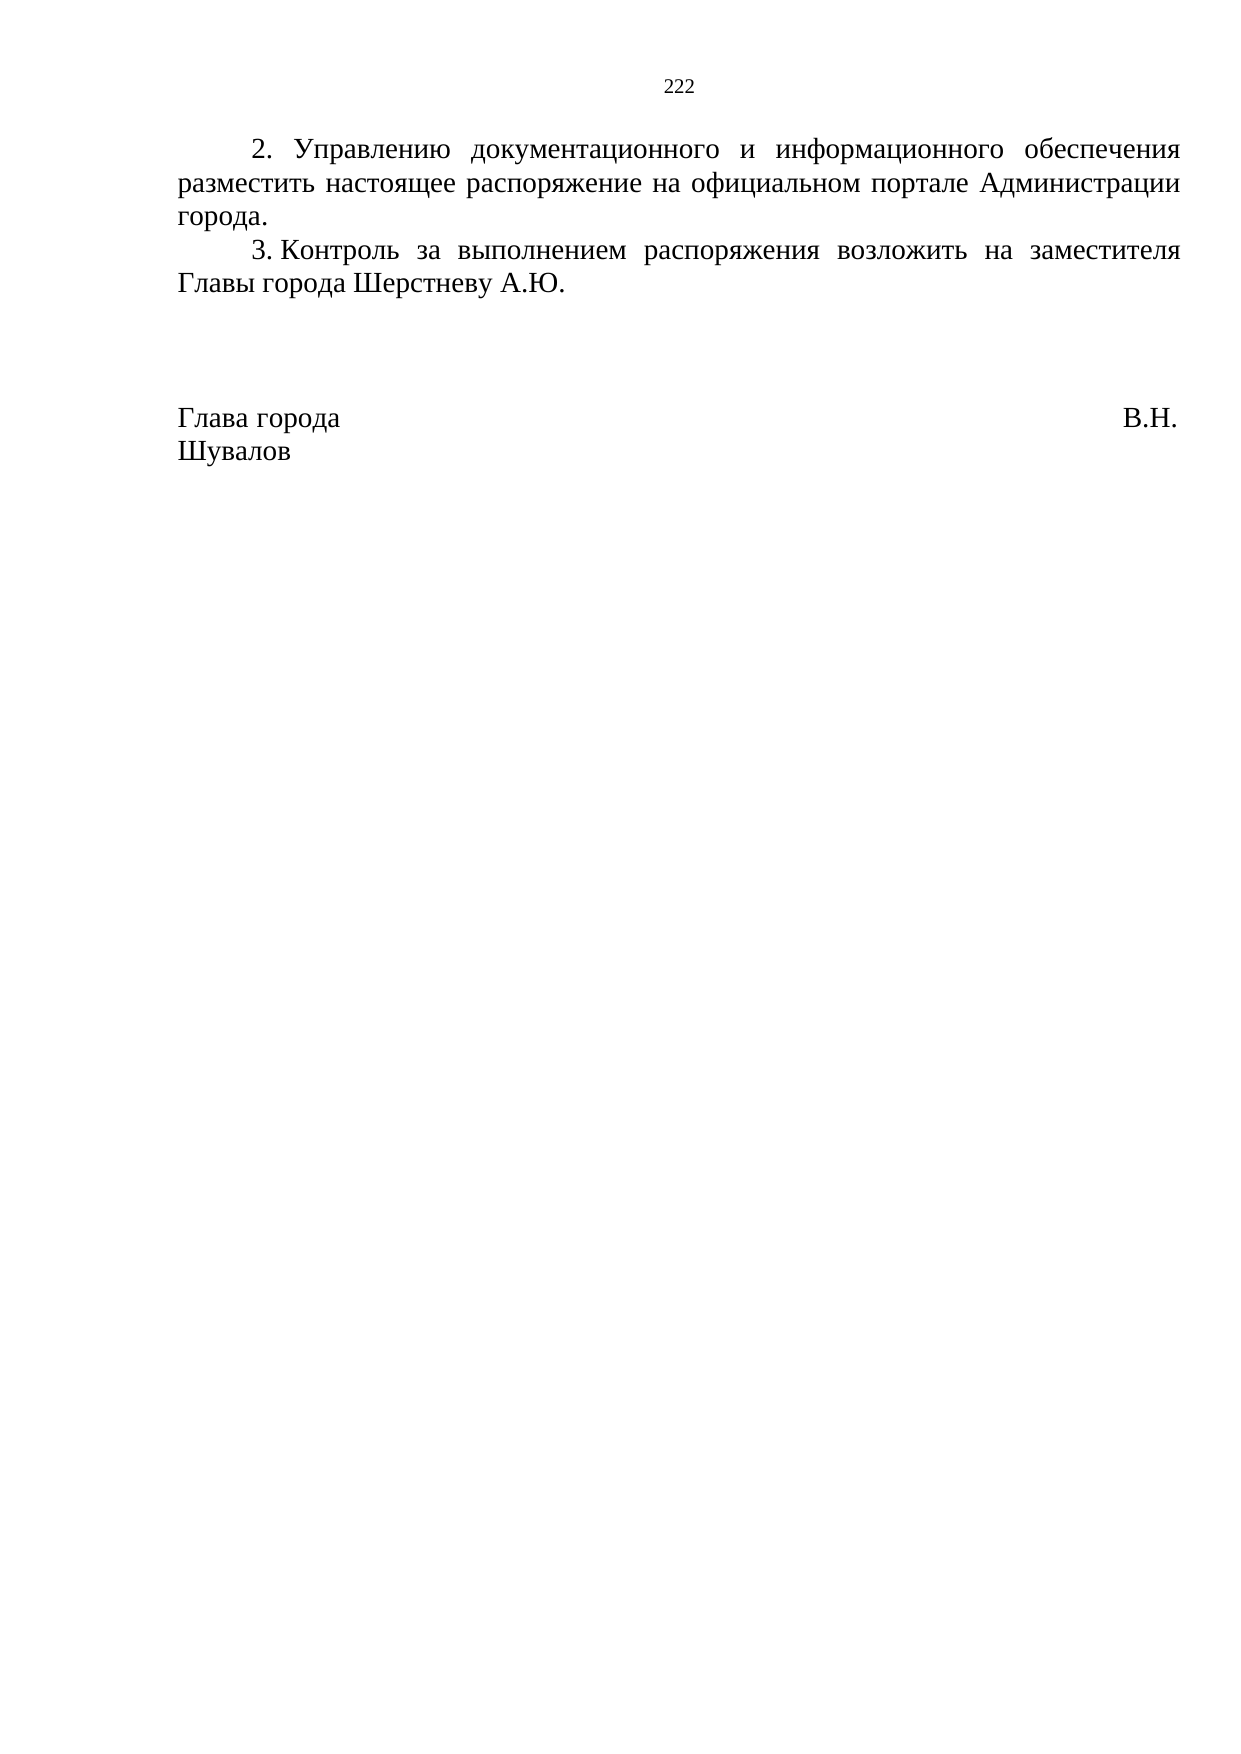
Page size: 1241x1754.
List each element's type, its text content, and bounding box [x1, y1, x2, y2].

text 2. Управлению документационного и информационного обеспечения разместить настоящее распоряжение на официальном портале Администрации города. [177, 131, 1181, 232]
text Глава города В.Н. Шувалов [177, 400, 1181, 467]
text 3. Контроль за выполнением распоряжения возложить на заместителя Главы города Шерстневу А.Ю. [177, 232, 1181, 299]
